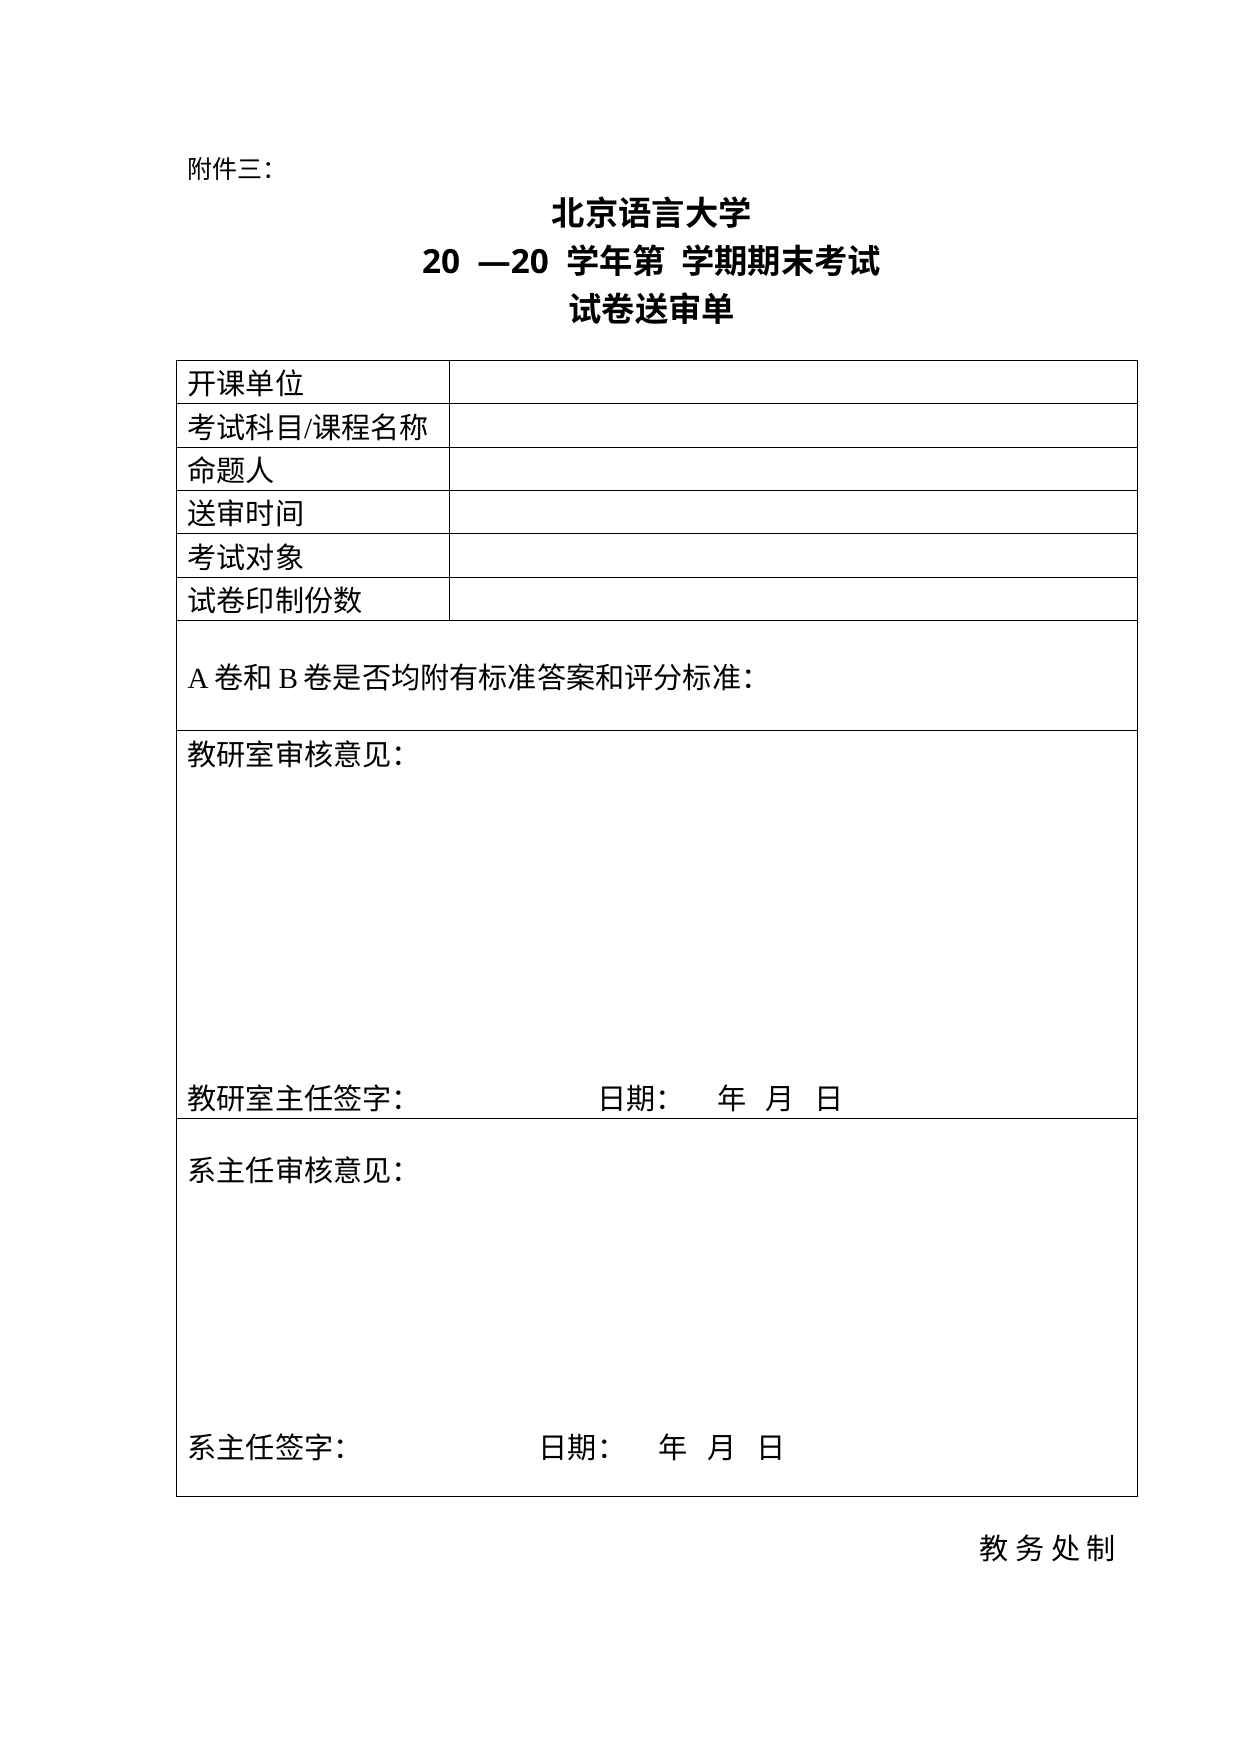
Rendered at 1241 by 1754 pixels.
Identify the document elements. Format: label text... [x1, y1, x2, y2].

table_cell A卷和B卷是否均附有标准答案和评分标准： [177, 621, 1137, 730]
table_cell 试卷印制份数 [177, 578, 449, 620]
table_cell [450, 534, 1137, 577]
text 试卷送审单 [187, 283, 1116, 331]
table_cell 送审时间 [177, 491, 449, 533]
table_cell [450, 578, 1137, 620]
table_cell [450, 448, 1137, 490]
text 20 —20 学年第 学期期末考试 [187, 234, 1116, 283]
table_cell 系主任审核意见： 系主任签字： 日期： 年 月 日 [177, 1119, 1137, 1496]
text 教 务 处 制 [187, 1526, 1116, 1568]
table_cell [450, 491, 1137, 533]
table_cell 教研室审核意见： 教研室主任签字： 日期： 年 月 日 [177, 731, 1137, 1118]
table_header [450, 361, 1137, 403]
text 附件三： [187, 150, 1116, 186]
table_cell [450, 404, 1137, 447]
table_header 开课单位 [177, 361, 449, 403]
table_cell 考试对象 [177, 534, 449, 577]
text 北京语言大学 [187, 186, 1116, 234]
table_cell 命题人 [177, 448, 449, 490]
table_cell 考试科目/课程名称 [177, 404, 449, 447]
